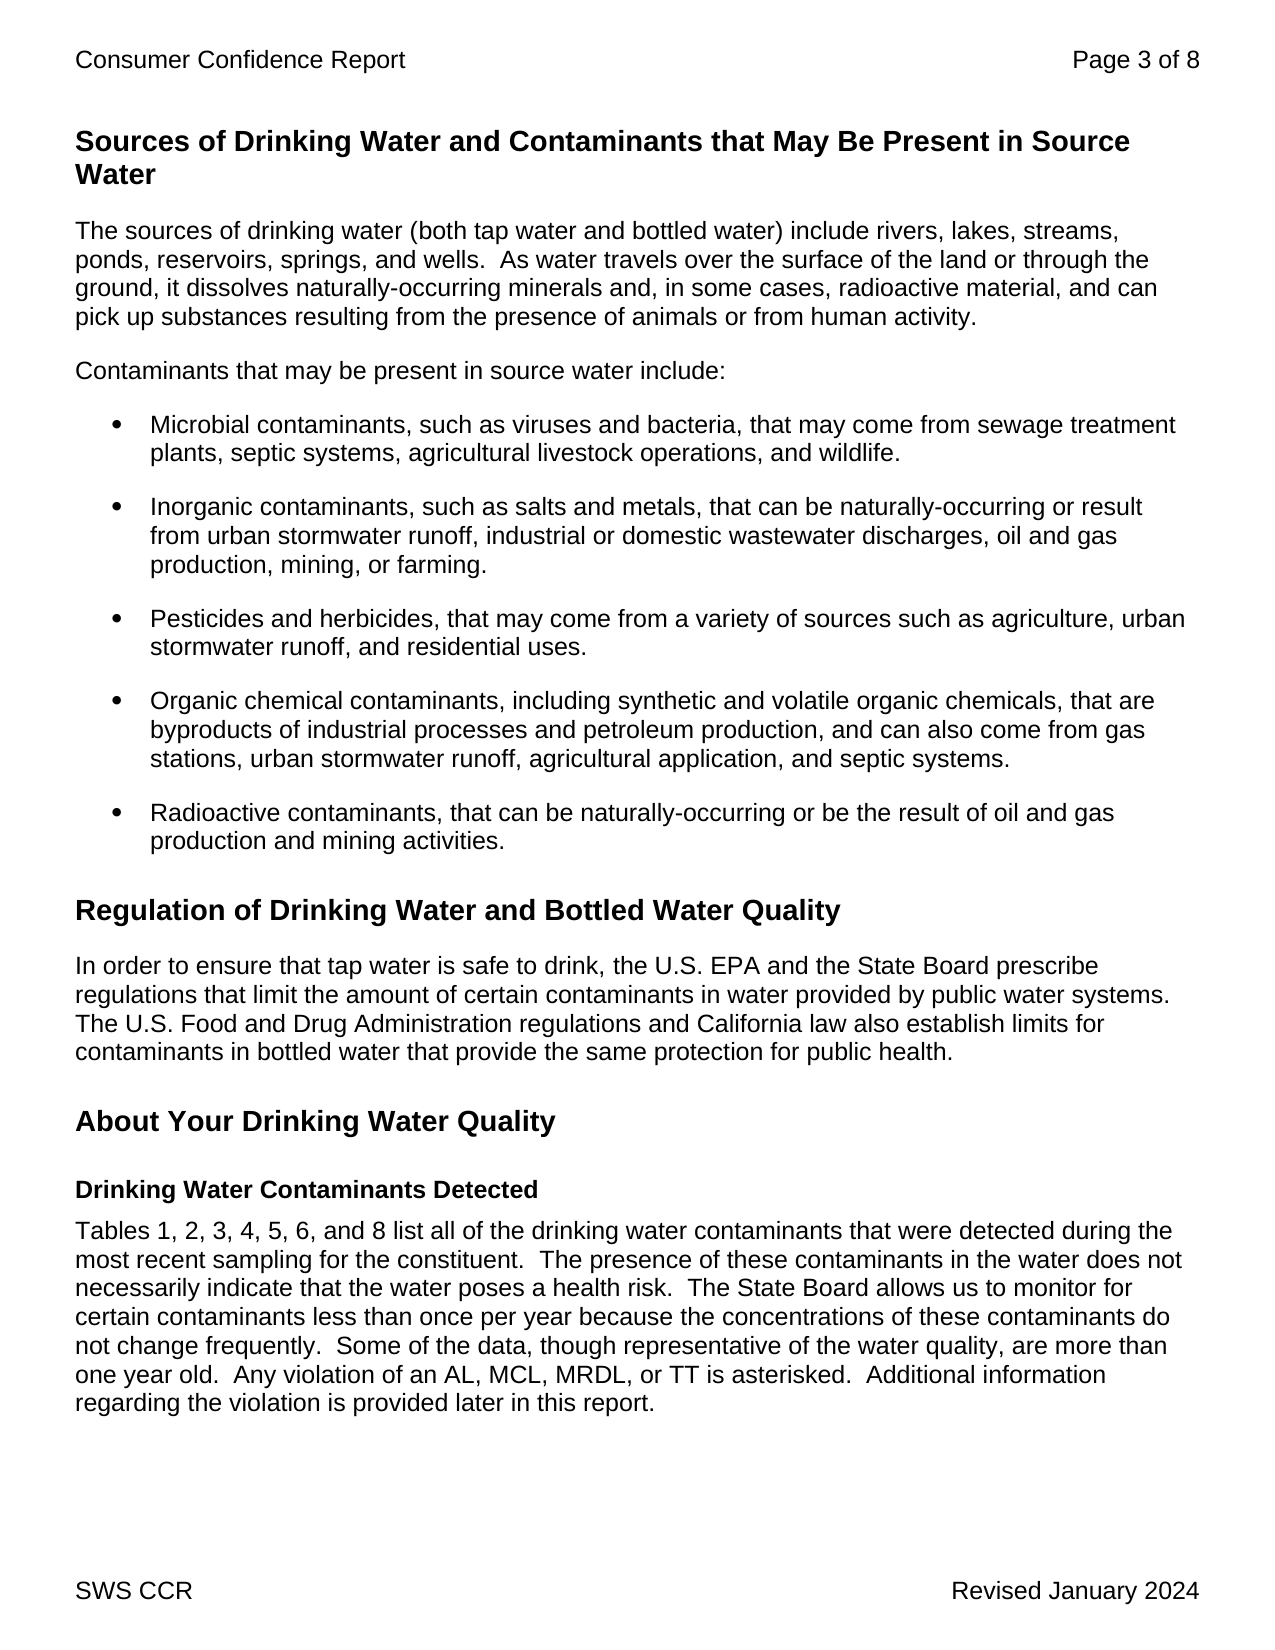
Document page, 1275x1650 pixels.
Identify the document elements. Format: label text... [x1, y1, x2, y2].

subtitle Drinking Water Contaminants Detected [75, 1175, 1200, 1203]
list Microbial contaminants, such as viruses and bacteria, that may come from sewage treatment plants, septic systems, agricultural livestock operations, and wildlife. [112, 409, 1200, 467]
subtitle About Your Drinking Water Quality [75, 1104, 1200, 1137]
list Pesticides and herbicides, that may come from a variety of sources such as agriculture, urban stormwater runoff, and residential uses. [112, 603, 1200, 661]
subtitle Sources of Drinking Water and Contaminants that May Be Present in Source Water [75, 124, 1200, 191]
subtitle Regulation of Drinking Water and Bottled Water Quality [75, 893, 1200, 926]
text Tables 1, 2, 3, 4, 5, 6, and 8 list all of the drinking water contaminants that were detected during the most recent sampling for the constituent. The presence of these contaminants in the water does not necessarily indicate that the water poses a health risk. The State Board allows us to monitor for certain contaminants less than once per year because the concentrations of these contaminants do not change frequently. Some of the data, though representative of the water quality, are more than one year old. Any violation of an AL, MCL, MRDL, or TT is asterisked. Additional information regarding the violation is provided later in this report. [75, 1216, 1200, 1417]
text The sources of drinking water (both tap water and bottled water) include rivers, lakes, streams, ponds, reservoirs, springs, and wells. As water travels over the surface of the land or through the ground, it dissolves naturally-occurring minerals and, in some cases, radioactive material, and can pick up substances resulting from the presence of animals or from human activity. [75, 216, 1200, 331]
list Radioactive contaminants, that can be naturally-occurring or be the result of oil and gas production and mining activities. [112, 797, 1200, 855]
text In order to ensure that tap water is safe to drink, the U.S. EPA and the State Board prescribe regulations that limit the amount of certain contaminants in water provided by public water systems. The U.S. Food and Drug Administration regulations and California law also establish limits for contaminants in bottled water that provide the same protection for public health. [75, 951, 1200, 1066]
list Inorganic contaminants, such as salts and metals, that can be naturally-occurring or result from urban stormwater runoff, industrial or domestic wastewater discharges, oil and gas production, mining, or farming. [112, 492, 1200, 578]
text Contaminants that may be present in source water include: [75, 356, 1200, 384]
list Organic chemical contaminants, including synthetic and volatile organic chemicals, that are byproducts of industrial processes and petroleum production, and can also come from gas stations, urban stormwater runoff, agricultural application, and septic systems. [112, 686, 1200, 772]
